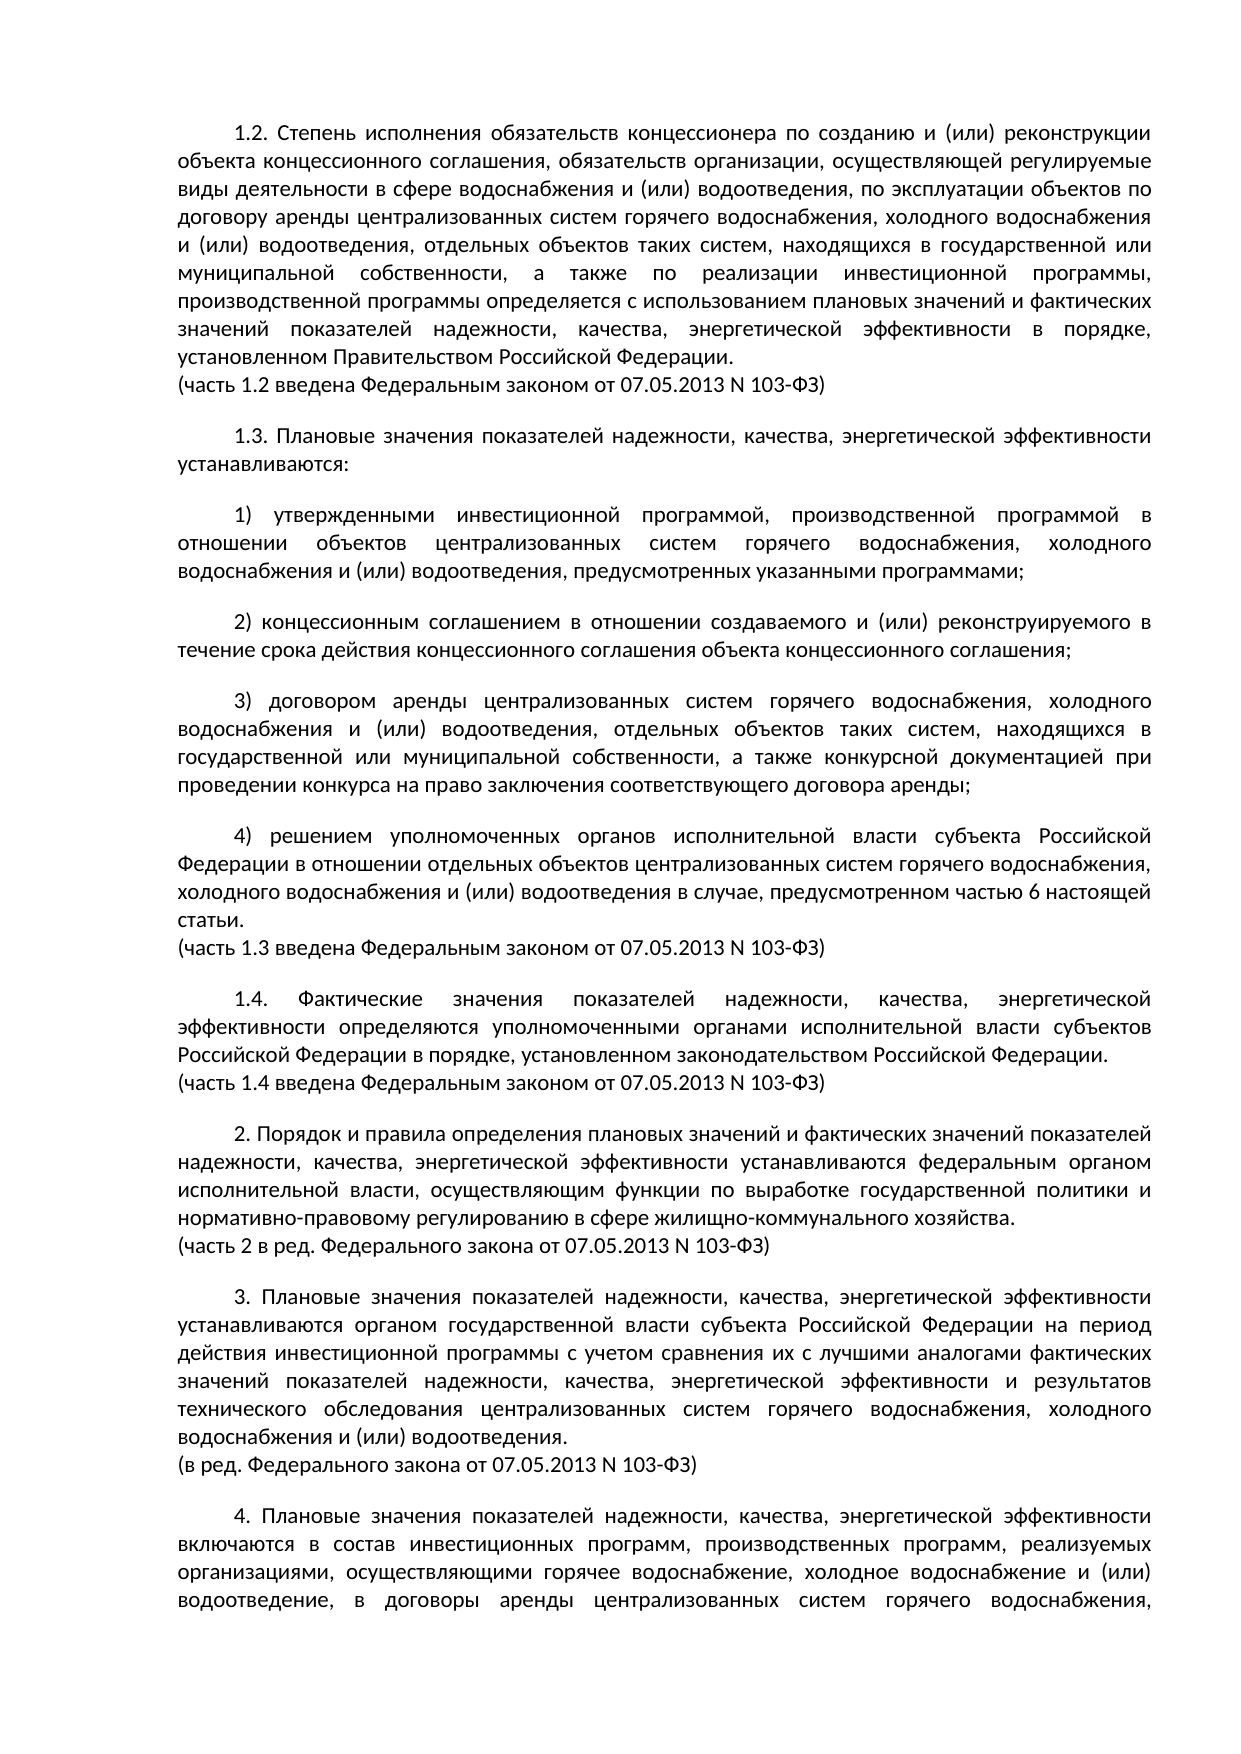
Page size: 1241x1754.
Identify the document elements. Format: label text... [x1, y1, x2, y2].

text (в ред. Федерального закона от 07.05.2013 N 103-ФЗ) [177, 1450, 1152, 1478]
text (часть 1.4 введена Федеральным законом от 07.05.2013 N 103-ФЗ) [177, 1068, 1152, 1096]
text (часть 1.2 введена Федеральным законом от 07.05.2013 N 103-ФЗ) [177, 370, 1152, 398]
text 1.2. Степень исполнения обязательств концессионера по созданию и (или) реконструкции объекта концессионного соглашения, обязательств организации, осуществляющей регулируемые виды деятельности в сфере водоснабжения и (или) водоотведения, по эксплуатации объектов по договору аренды централизованных систем горячего водоснабжения, холодного водоснабжения и (или) водоотведения, отдельных объектов таких систем, находящихся в государственной или муниципальной собственности, а также по реализации инвестиционной программы, производственной программы определяется с использованием плановых значений и фактических значений показателей надежности, качества, энергетической эффективности в порядке, установленном Правительством Российской Федерации. [177, 118, 1152, 370]
text 2. Порядок и правила определения плановых значений и фактических значений показателей надежности, качества, энергетической эффективности устанавливаются федеральным органом исполнительной власти, осуществляющим функции по выработке государственной политики и нормативно-правовому регулированию в сфере жилищно-коммунального хозяйства. [177, 1119, 1152, 1231]
text 1.4. Фактические значения показателей надежности, качества, энергетической эффективности определяются уполномоченными органами исполнительной власти субъектов Российской Федерации в порядке, установленном законодательством Российской Федерации. [177, 984, 1152, 1068]
text (часть 1.3 введена Федеральным законом от 07.05.2013 N 103-ФЗ) [177, 933, 1152, 961]
text 3) договором аренды централизованных систем горячего водоснабжения, холодного водоснабжения и (или) водоотведения, отдельных объектов таких систем, находящихся в государственной или муниципальной собственности, а также конкурсной документацией при проведении конкурса на право заключения соответствующего договора аренды; [177, 686, 1152, 798]
text 1.3. Плановые значения показателей надежности, качества, энергетической эффективности устанавливаются: [177, 421, 1152, 477]
text 4) решением уполномоченных органов исполнительной власти субъекта Российской Федерации в отношении отдельных объектов централизованных систем горячего водоснабжения, холодного водоснабжения и (или) водоотведения в случае, предусмотренном частью 6 настоящей статьи. [177, 821, 1152, 933]
text 2) концессионным соглашением в отношении создаваемого и (или) реконструируемого в течение срока действия концессионного соглашения объекта концессионного соглашения; [177, 607, 1152, 663]
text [177, 1501, 1152, 1613]
text 3. Плановые значения показателей надежности, качества, энергетической эффективности устанавливаются органом государственной власти субъекта Российской Федерации на период действия инвестиционной программы с учетом сравнения их с лучшими аналогами фактических значений показателей надежности, качества, энергетической эффективности и результатов технического обследования централизованных систем горячего водоснабжения, холодного водоснабжения и (или) водоотведения. [177, 1282, 1152, 1450]
text (часть 2 в ред. Федерального закона от 07.05.2013 N 103-ФЗ) [177, 1231, 1152, 1259]
text 1) утвержденными инвестиционной программой, производственной программой в отношении объектов централизованных систем горячего водоснабжения, холодного водоснабжения и (или) водоотведения, предусмотренных указанными программами; [177, 500, 1152, 584]
